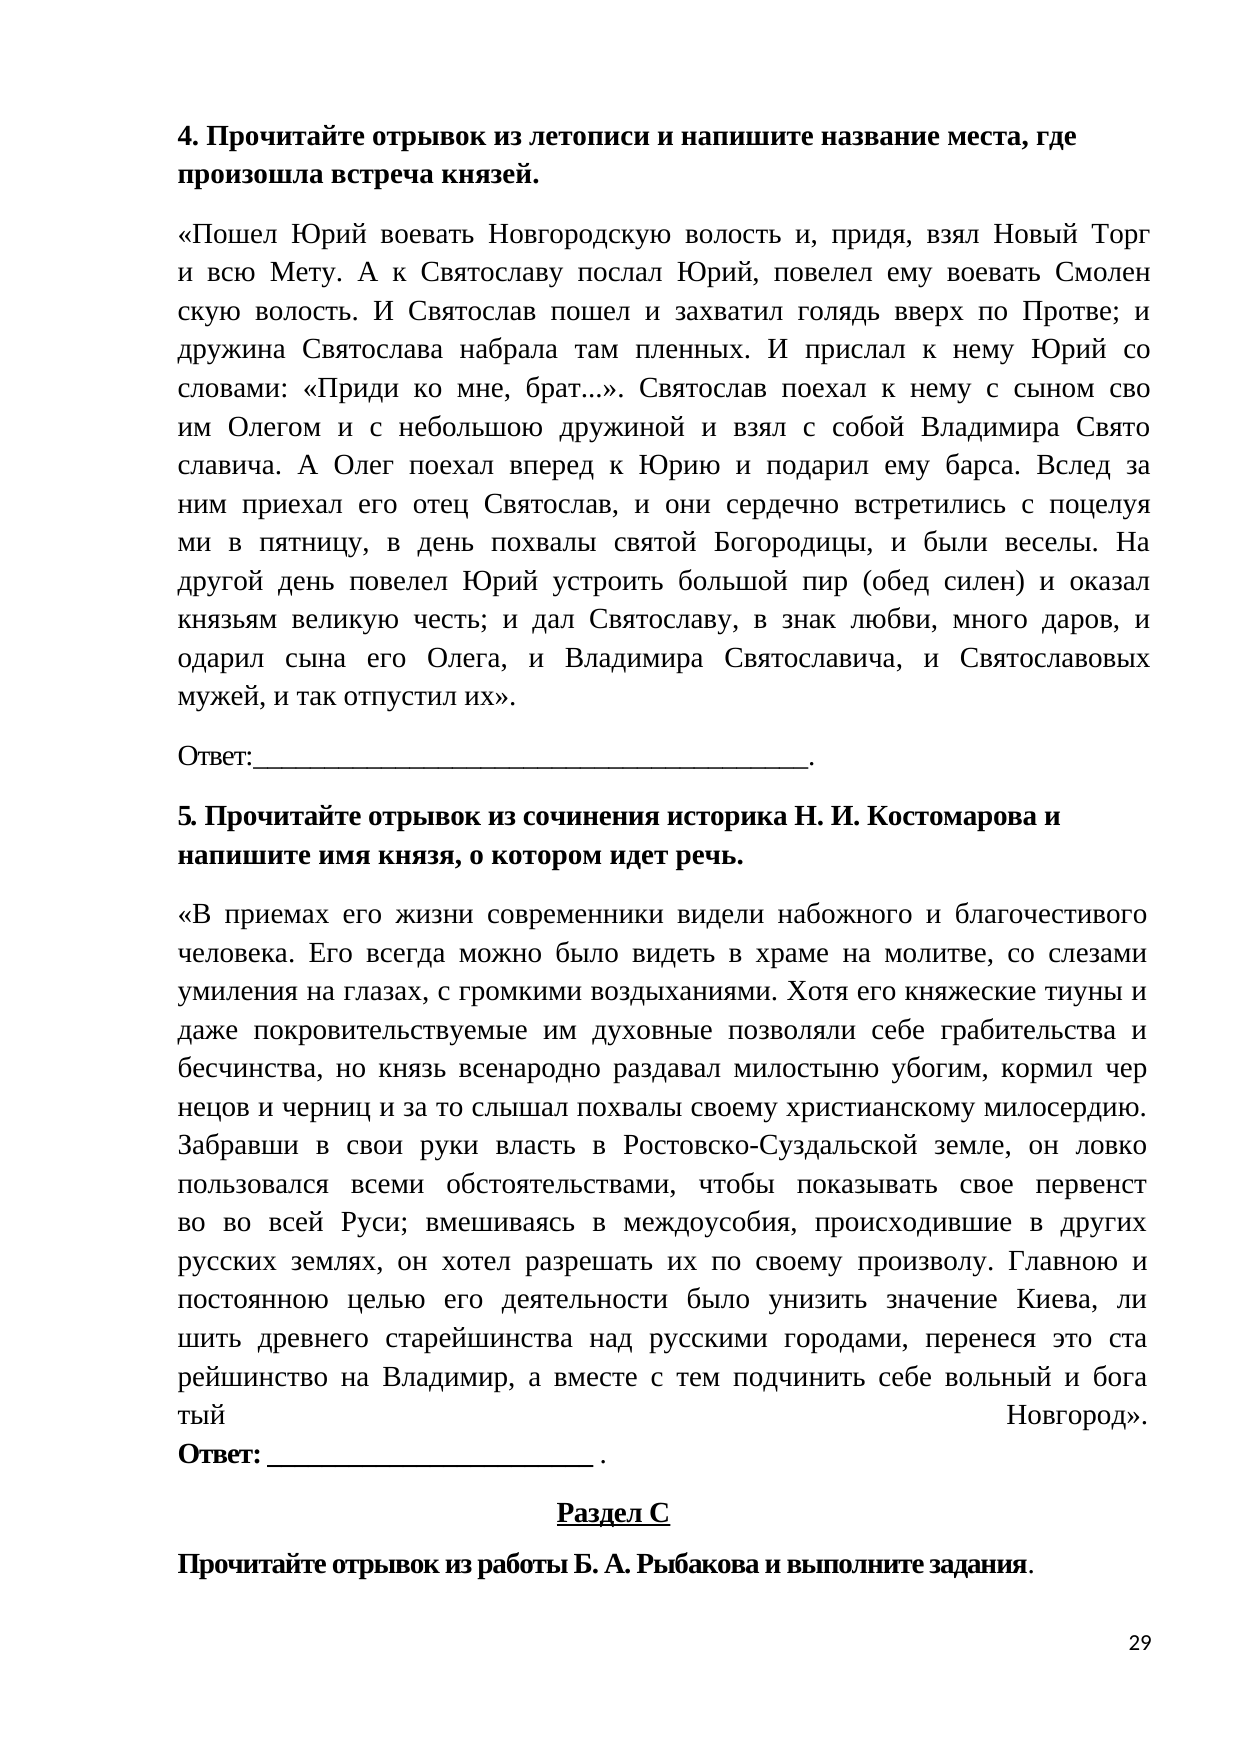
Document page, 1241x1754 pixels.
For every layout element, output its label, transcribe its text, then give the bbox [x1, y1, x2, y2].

text Прочитайте отрывок из работы Б. А. Рыбакова и выполните задания. [177, 1547, 1145, 1580]
text Ответ: . [177, 738, 1152, 771]
text «В приемах его жизни современники видели набожного и благочестивого человека. Его всегда можно было видеть в храме на молитве, со слезами умиления на глазах, с громкими воздыханиями. Хотя его княжеские тиуны и даже покровительствуемые им духовные позволяли себе грабительства и бесчинства, но князь всенародно раздавал милостыню убогим, кормил чер нецов и черниц и за то слышал похвалы своему христианскому милосердию. Забравши в свои руки власть в Ростовско-Суздальской земле, он ловко пользовался всеми обстоятельствами, чтобы показывать свое первенст во во всей Руси; вмешиваясь в междоусобия, происходившие в других русских землях, он хотел разрешать их по своему произволу. Главною и постоянною целью его деятельности было унизить значение Киева, ли шить древнего старейшинства над русскими городами, перенеся это ста рейшинство на Владимир, а вместе с тем подчинить себе вольный и бога тый Новгород». Ответ: ________________________ . [177, 896, 1148, 1469]
text Раздел С [177, 1495, 1148, 1529]
text 5. Прочитайте отрывок из сочинения историка Н. И. Костомарова и напишите имя князя, о котором идет речь. [177, 798, 1152, 870]
text 4. Прочитайте отрывок из летописи и напишите название места, где произошла встреча князей. [177, 118, 1152, 190]
text «Пошел Юрий воевать Новгородскую волость и, придя, взял Новый Торг и всю Мету. А к Святославу послал Юрий, повелел ему воевать Смолен скую волость. И Святослав пошел и захватил голядь вверх по Протве; и дружина Святослава набрала там пленных. И прислал к нему Юрий со словами: «Приди ко мне, брат...». Святослав поехал к нему с сыном сво им Олегом и с небольшою дружиной и взял с собой Владимира Свято славича. А Олег поехал вперед к Юрию и подарил ему барса. Вслед за ним приехал его отец Святослав, и они сердечно встретились с поцелуя ми в пятницу, в день похвалы святой Богородицы, и были веселы. На другой день повелел Юрий устроить большой пир (обед силен) и оказал князьям великую честь; и дал Святославу, в знак любви, много даров, и одарил сына его Олега, и Владимира Святославича, и Святославовых мужей, и так отпустил их». [177, 216, 1152, 712]
